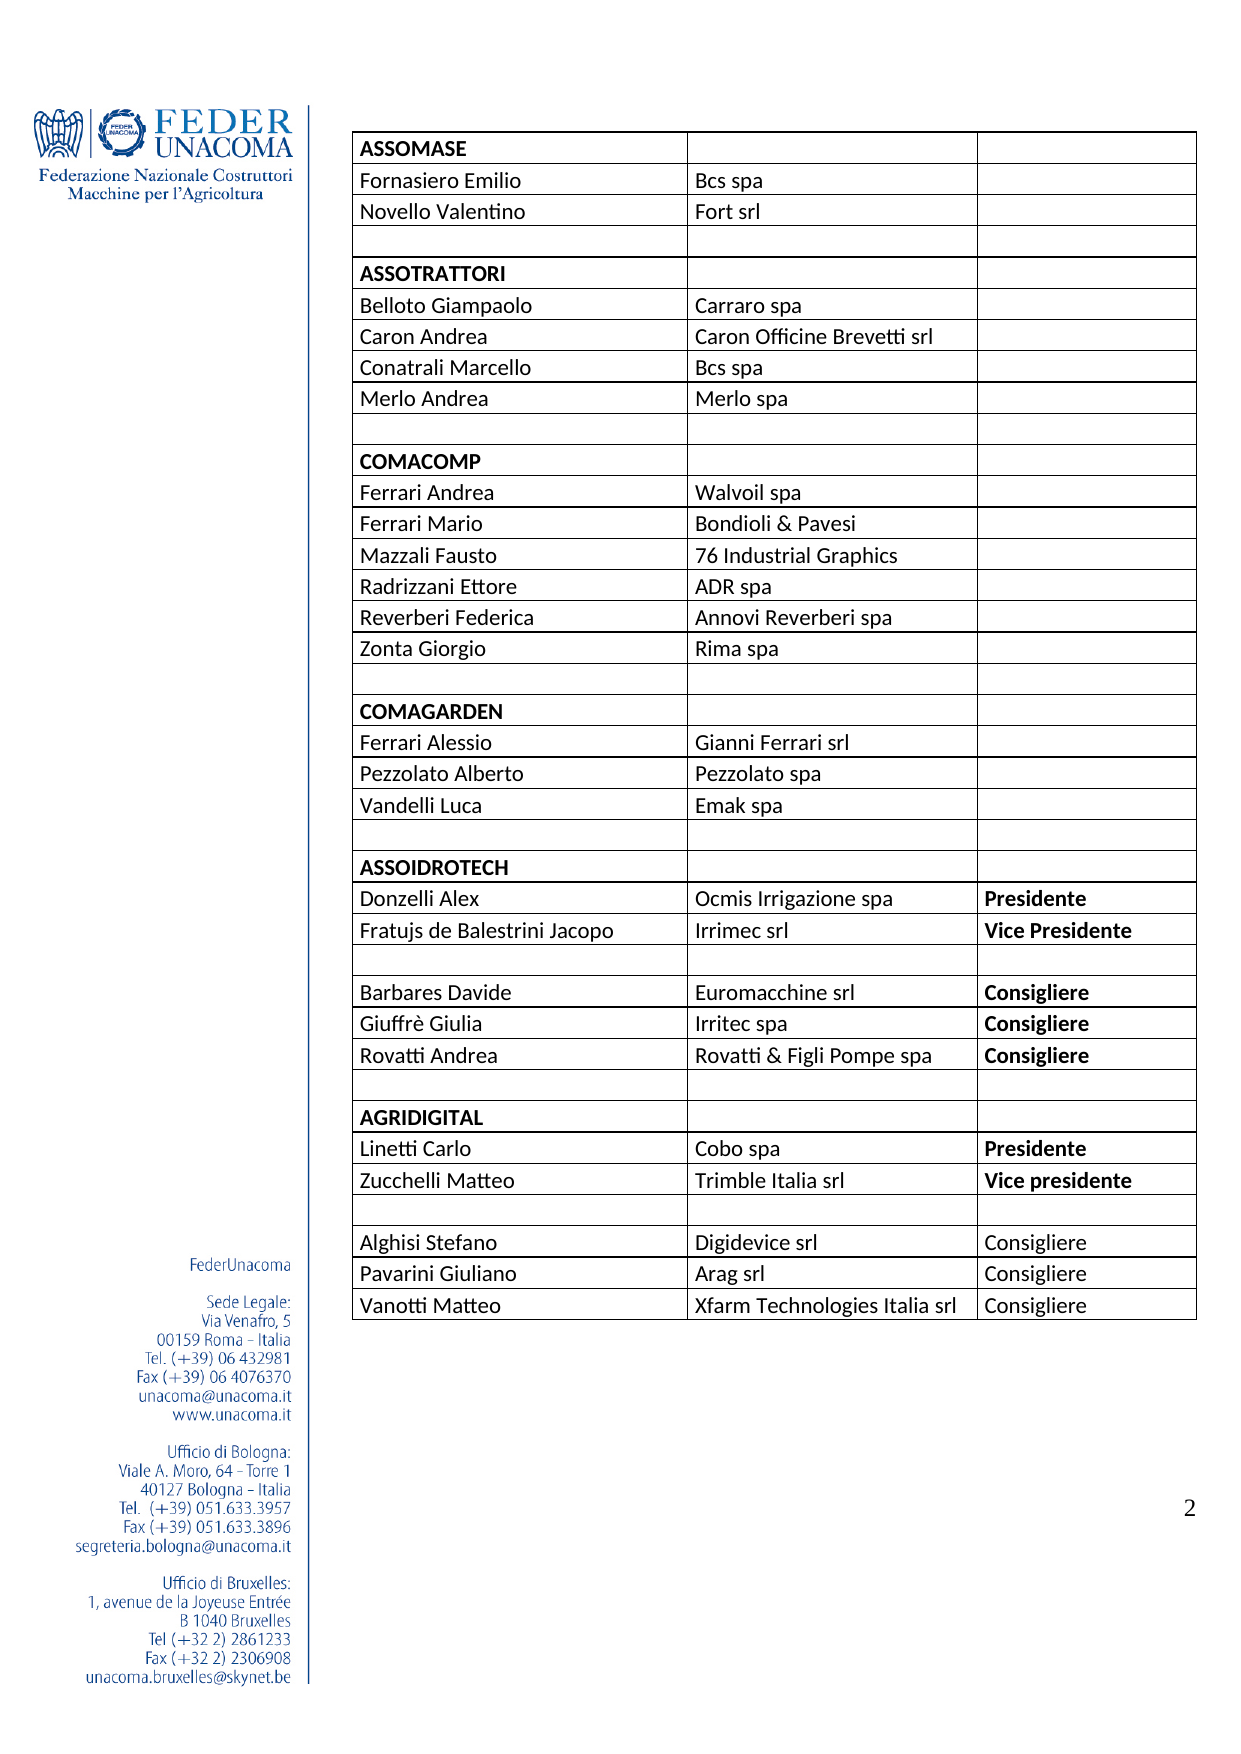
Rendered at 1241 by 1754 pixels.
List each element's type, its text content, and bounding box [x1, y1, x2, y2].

table_cell [688, 664, 977, 694]
table_cell ASSOTRATTORI [353, 258, 687, 288]
table_cell Pezzolato Alberto [353, 758, 687, 788]
table_cell [978, 851, 1196, 881]
table_cell [688, 226, 977, 256]
table_cell COMAGARDEN [353, 695, 687, 725]
table_cell Fort srl [688, 195, 977, 225]
table_cell [978, 570, 1196, 600]
table_cell Cobo spa [688, 1133, 977, 1163]
table_cell [353, 664, 687, 694]
table_cell Gianni Ferrari srl [688, 726, 977, 756]
table_cell Rima spa [688, 633, 977, 663]
table_cell [978, 664, 1196, 694]
table_cell [978, 758, 1196, 788]
table_cell Rovatti Andrea [353, 1039, 687, 1069]
table_cell Presidente [978, 883, 1196, 913]
table_cell [688, 820, 977, 850]
table_cell Ferrari Mario [353, 508, 687, 538]
table_cell Linetti Carlo [353, 1133, 687, 1163]
table_cell Zucchelli Matteo [353, 1164, 687, 1194]
table_cell [353, 1195, 687, 1225]
table_cell Novello Valentino [353, 195, 687, 225]
table_cell [978, 945, 1196, 975]
table_cell [978, 633, 1196, 663]
table_cell [688, 414, 977, 444]
table_cell Consigliere [978, 1039, 1196, 1069]
table_cell [688, 851, 977, 881]
table_cell [978, 539, 1196, 569]
table_cell Walvoil spa [688, 476, 977, 506]
table_cell [978, 226, 1196, 256]
table_cell Caron Andrea [353, 320, 687, 350]
table_cell Pavarini Giuliano [353, 1258, 687, 1288]
table_cell [978, 383, 1196, 413]
picture [0, 0, 1224, 1752]
table_cell Arag srl [688, 1258, 977, 1288]
table_cell Irrimec srl [688, 914, 977, 944]
table_cell Bcs spa [688, 351, 977, 381]
table_cell Fornasiero Emilio [353, 164, 687, 194]
table_cell [978, 195, 1196, 225]
table_cell Annovi Reverberi spa [688, 601, 977, 631]
table_cell Euromacchine srl [688, 976, 977, 1006]
table_cell Carraro spa [688, 289, 977, 319]
table_cell [688, 445, 977, 475]
table_cell Trimble Italia srl [688, 1164, 977, 1194]
table_cell Emak spa [688, 789, 977, 819]
table_cell Consigliere [978, 1226, 1196, 1256]
table_cell Bondioli & Pavesi [688, 508, 977, 538]
table_cell Alghisi Stefano [353, 1226, 687, 1256]
table_cell [978, 476, 1196, 506]
table_cell Consigliere [978, 1008, 1196, 1038]
table_cell [978, 820, 1196, 850]
table_cell Ferrari Andrea [353, 476, 687, 506]
table_cell Ferrari Alessio [353, 726, 687, 756]
table_cell [353, 945, 687, 975]
table_cell Conatrali Marcello [353, 351, 687, 381]
table_cell Consigliere [978, 976, 1196, 1006]
table_cell ADR spa [688, 570, 977, 600]
table_cell [688, 258, 977, 288]
table_cell [978, 445, 1196, 475]
table_cell Pezzolato spa [688, 758, 977, 788]
table_cell Merlo spa [688, 383, 977, 413]
table_cell [978, 789, 1196, 819]
table_cell Digidevice srl [688, 1226, 977, 1256]
table_cell [978, 164, 1196, 194]
table_cell Merlo Andrea [353, 383, 687, 413]
table_cell [978, 351, 1196, 381]
table_cell [688, 695, 977, 725]
table_cell Caron Officine Brevetti srl [688, 320, 977, 350]
table_cell [353, 820, 687, 850]
table_cell Presidente [978, 1133, 1196, 1163]
table_cell Vanotti Matteo [353, 1289, 687, 1319]
table_cell Consigliere [978, 1258, 1196, 1288]
table_cell Irritec spa [688, 1008, 977, 1038]
table_cell [978, 258, 1196, 288]
table_cell Giuffrè Giulia [353, 1008, 687, 1038]
table_header ASSOMASE [353, 133, 687, 163]
table_cell [978, 601, 1196, 631]
table_cell [978, 289, 1196, 319]
table_cell [978, 1195, 1196, 1225]
table_cell [688, 945, 977, 975]
table_cell Barbares Davide [353, 976, 687, 1006]
table_cell Reverberi Federica [353, 601, 687, 631]
table_cell Zonta Giorgio [353, 633, 687, 663]
table_cell Vice Presidente [978, 914, 1196, 944]
table_cell Donzelli Alex [353, 883, 687, 913]
table_cell [978, 726, 1196, 756]
table_cell [688, 1195, 977, 1225]
table_cell [353, 226, 687, 256]
table_cell 76 Industrial Graphics [688, 539, 977, 569]
table_cell ASSOIDROTECH [353, 851, 687, 881]
table_cell [978, 508, 1196, 538]
table_cell Xfarm Technologies Italia srl [688, 1289, 977, 1319]
table_header [688, 133, 977, 163]
table_cell Fratujs de Balestrini Jacopo [353, 914, 687, 944]
table_cell Vandelli Luca [353, 789, 687, 819]
table_cell [353, 1070, 687, 1100]
table_cell [978, 1101, 1196, 1131]
table_cell [978, 414, 1196, 444]
table_cell Bcs spa [688, 164, 977, 194]
table_cell [688, 1101, 977, 1131]
table_cell Consigliere [978, 1289, 1196, 1319]
table_cell COMACOMP [353, 445, 687, 475]
table_cell Belloto Giampaolo [353, 289, 687, 319]
table_cell [688, 1070, 977, 1100]
table_cell Mazzali Fausto [353, 539, 687, 569]
table_cell [353, 414, 687, 444]
table_cell Radrizzani Ettore [353, 570, 687, 600]
table_cell [978, 320, 1196, 350]
table_cell AGRIDIGITAL [353, 1101, 687, 1131]
table_cell Vice presidente [978, 1164, 1196, 1194]
table_cell [978, 1070, 1196, 1100]
table_cell [978, 695, 1196, 725]
table_cell Rovatti & Figli Pompe spa [688, 1039, 977, 1069]
table_header [978, 133, 1196, 163]
table_cell Ocmis Irrigazione spa [688, 883, 977, 913]
